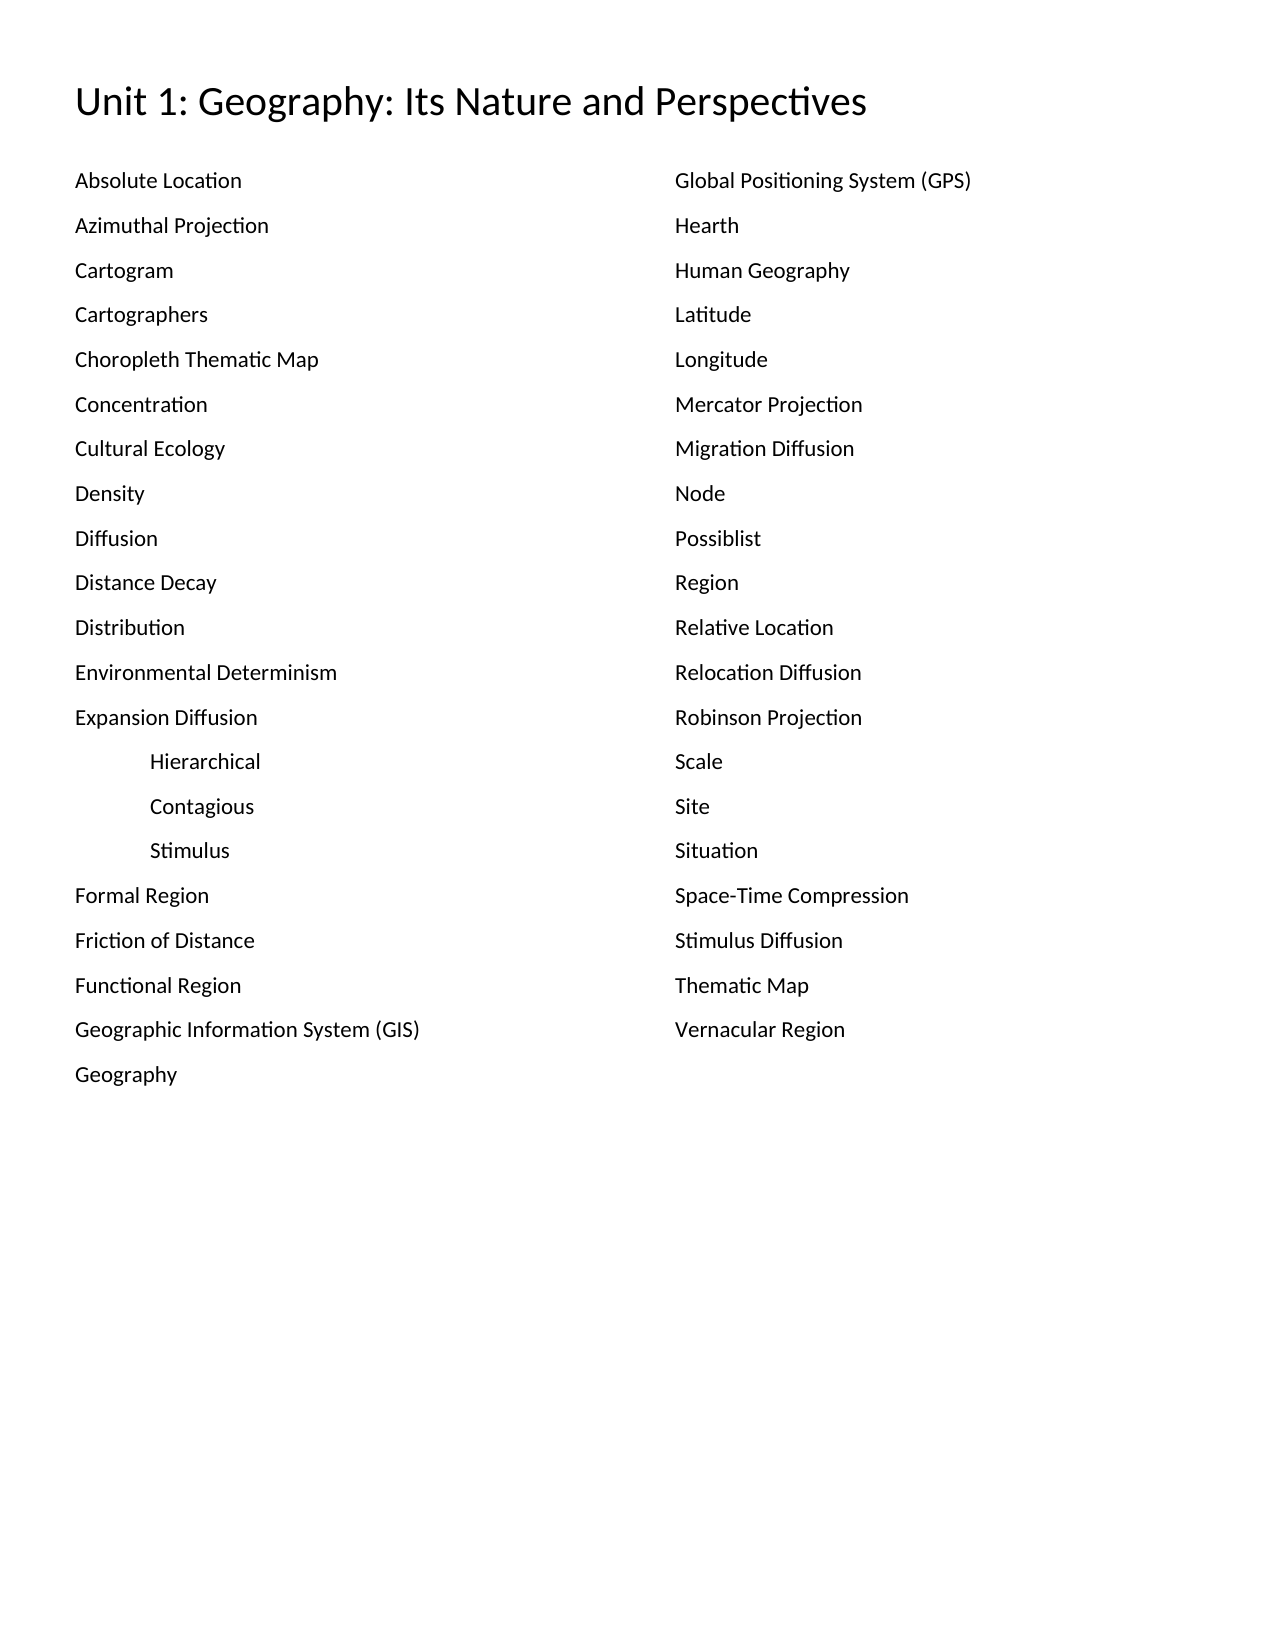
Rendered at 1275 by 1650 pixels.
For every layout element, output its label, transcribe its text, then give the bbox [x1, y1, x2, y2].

text Hierarchical [75, 747, 600, 775]
text Relocation Diffusion [675, 658, 1200, 686]
text Cartogram [75, 256, 600, 284]
text Vernacular Region [675, 1015, 1200, 1043]
text Space-Time Compression [675, 881, 1200, 909]
text Diffusion [75, 524, 600, 552]
text Environmental Determinism [75, 658, 600, 686]
text Region [675, 568, 1200, 597]
text Possiblist [675, 524, 1200, 552]
text Contagious [75, 792, 600, 820]
text Human Geography [675, 256, 1200, 284]
text Cultural Ecology [75, 434, 600, 462]
text Choropleth Thematic Map [75, 345, 600, 373]
text Node [675, 479, 1200, 507]
text Global Positioning System (GPS) [675, 166, 1200, 194]
text Hearth [675, 211, 1200, 239]
text Distribution [75, 613, 600, 641]
text Latitude [675, 300, 1200, 328]
text Stimulus [150, 837, 600, 865]
text Concentration [75, 390, 600, 418]
text Site [675, 792, 1200, 820]
text Robinson Projection [675, 703, 1200, 731]
text Thematic Map [675, 971, 1200, 999]
text Migration Diffusion [675, 434, 1200, 462]
text Longitude [675, 345, 1200, 373]
text Functional Region [75, 971, 600, 999]
text Cartographers [75, 300, 600, 328]
text Situation [675, 837, 1200, 865]
text Mercator Projection [675, 390, 1200, 418]
text Azimuthal Projection [75, 211, 600, 239]
text Expansion Diffusion [75, 703, 600, 731]
text Distance Decay [75, 568, 600, 597]
text Relative Location [675, 613, 1200, 641]
text Absolute Location [75, 166, 600, 194]
text Density [75, 479, 600, 507]
text Scale [675, 747, 1200, 775]
text Geographic Information System (GIS) [75, 1015, 600, 1043]
text Friction of Distance [75, 926, 600, 954]
text Formal Region [75, 881, 600, 909]
text Geography [75, 1060, 600, 1088]
text Stimulus Diffusion [675, 926, 1200, 954]
